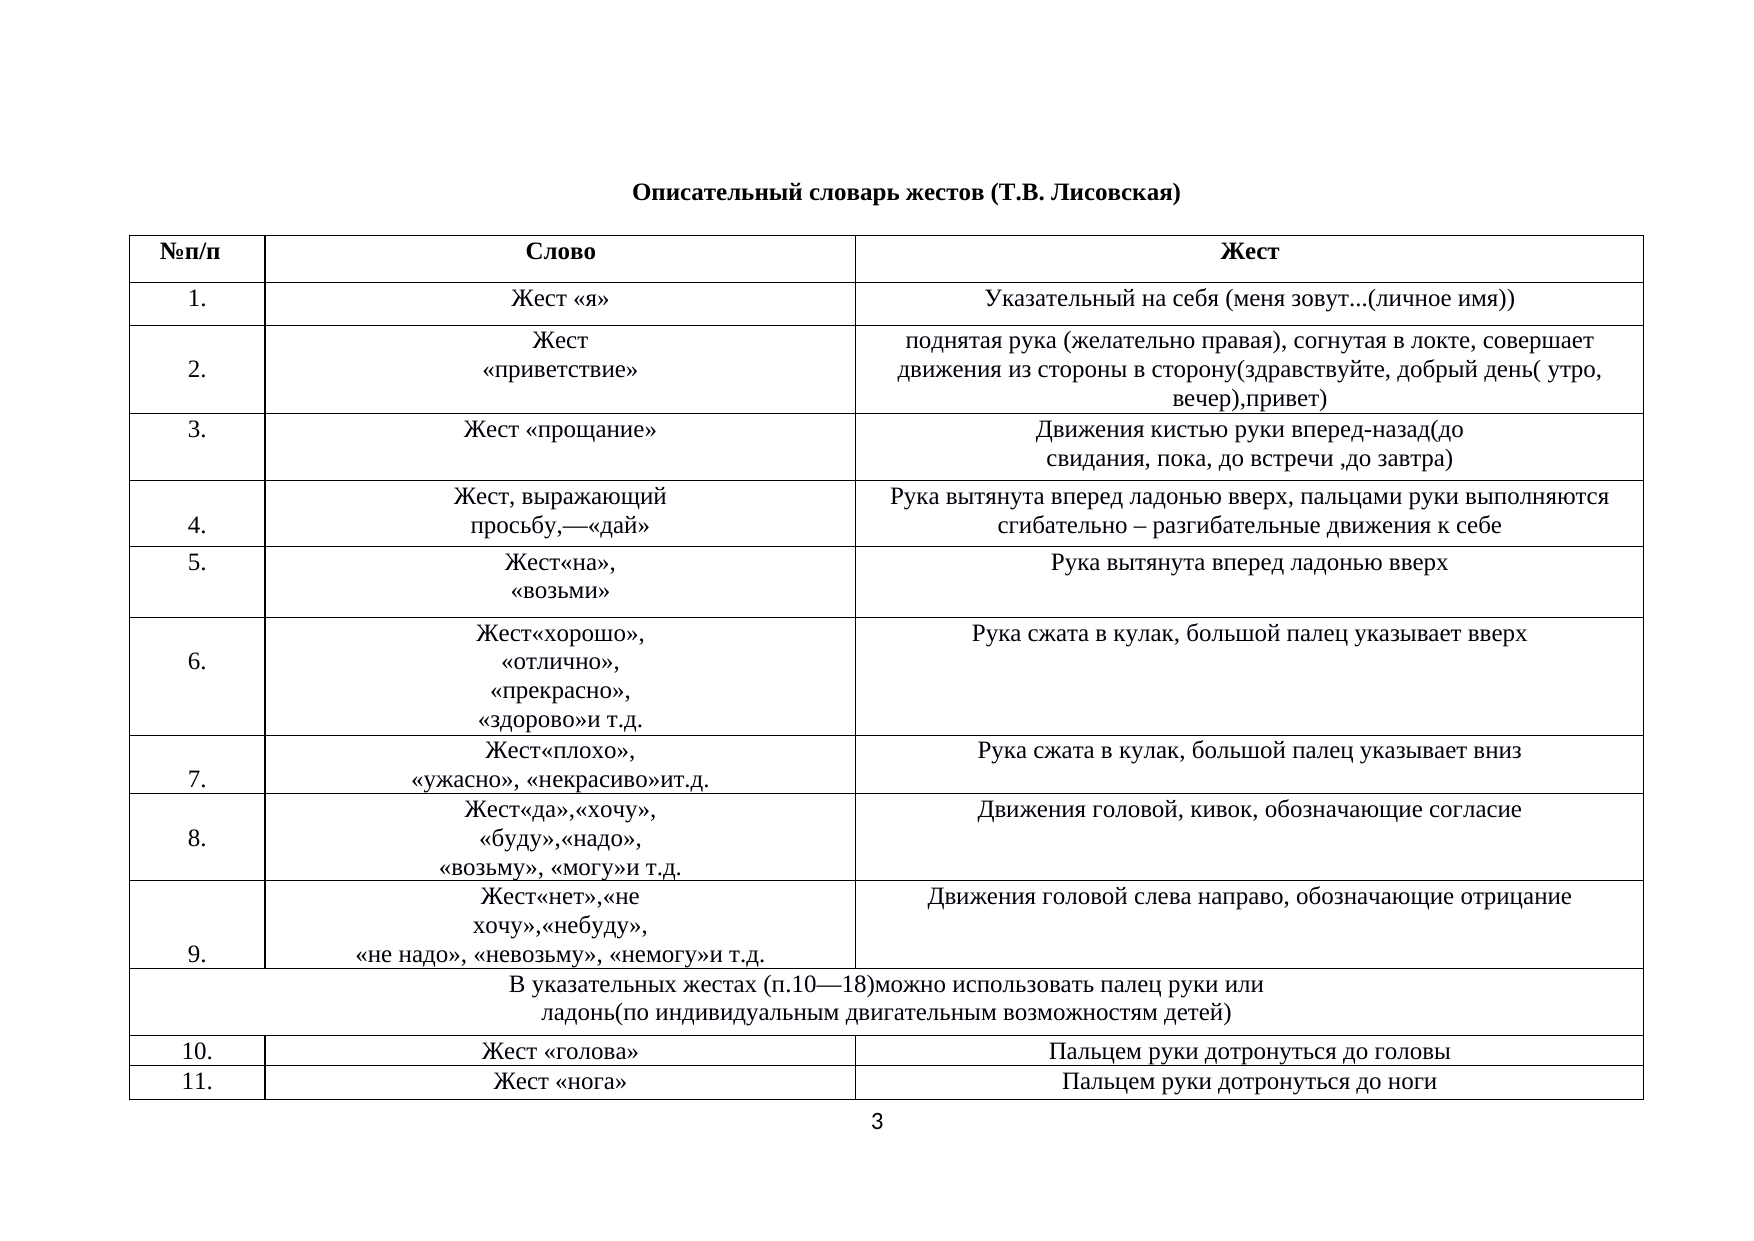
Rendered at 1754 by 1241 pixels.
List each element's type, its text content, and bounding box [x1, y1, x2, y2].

table_cell Рука вытянута вперед ладонью вверх [856, 547, 1643, 617]
table_cell 9. [130, 881, 264, 968]
table_cell Жест «я» [266, 283, 855, 324]
table_cell 1. [130, 283, 264, 324]
table_cell Жест, выражающий просьбу,—«дай» [266, 481, 855, 546]
table_cell Жест «приветствие» [266, 326, 855, 413]
table_cell Рука вытянута вперед ладонью вверх, пальцами руки выполняются сгибательно – разгибательные движения к себе [856, 481, 1643, 546]
table_cell Движения кистью руки вперед-назад(до свидания, пока, до встречи ,до завтра) [856, 414, 1643, 480]
table_cell Жест«да»,«хочу», «буду»,«надо», «возьму», «могу»и т.д. [266, 794, 855, 880]
table_cell Жест«хорошо», «отлично», «прекрасно», «здорово»и т.д. [266, 618, 855, 734]
table_header Слово [266, 236, 855, 282]
table_cell В указательных жестах (п.10—18)можно использовать палец руки или ладонь(по индивидуальным двигательным возможностям детей) [130, 969, 1643, 1035]
table_cell Жест «голова» [266, 1036, 855, 1065]
table_cell Жест«на», «возьми» [266, 547, 855, 617]
table_cell Пальцем руки дотронуться до головы [856, 1036, 1643, 1065]
table_cell Движения головой слева направо, обозначающие отрицание [856, 881, 1643, 968]
table_cell 11. [130, 1066, 264, 1099]
table_cell 5. [130, 547, 264, 617]
table_cell Жест «нога» [266, 1066, 855, 1099]
table_header №п/п [130, 236, 264, 282]
table_header Жест [856, 236, 1643, 282]
table_cell Рука сжата в кулак, большой палец указывает вверх [856, 618, 1643, 734]
table_cell Указательный на себя (меня зовут...(личное имя)) [856, 283, 1643, 324]
table_cell Жест«нет»,«не хочу»,«небуду», «не надо», «невозьму», «немогу»и т.д. [266, 881, 855, 968]
table_cell 7. [130, 736, 264, 793]
table_cell 3. [130, 414, 264, 480]
table_cell 2. [130, 326, 264, 413]
table_cell 6. [130, 618, 264, 734]
table_cell Пальцем руки дотронуться до ноги [856, 1066, 1643, 1099]
table_cell Жест «прощание» [266, 414, 855, 480]
table_cell Движения головой, кивок, обозначающие согласие [856, 794, 1643, 880]
table_cell Рука сжата в кулак, большой палец указывает вниз [856, 736, 1643, 793]
table_cell поднятая рука (желательно правая), согнутая в локте, совершает движения из стороны в сторону(здравствуйте, добрый день( утро, вечер),привет) [856, 326, 1643, 413]
table_cell 10. [130, 1036, 264, 1065]
table_cell 8. [130, 794, 264, 880]
subtitle Описательный словарь жестов (Т.В. Лисовская) [118, 177, 1636, 206]
table_cell 4. [130, 481, 264, 546]
table_cell Жест«плохо», «ужасно», «некрасиво»ит.д. [266, 736, 855, 793]
